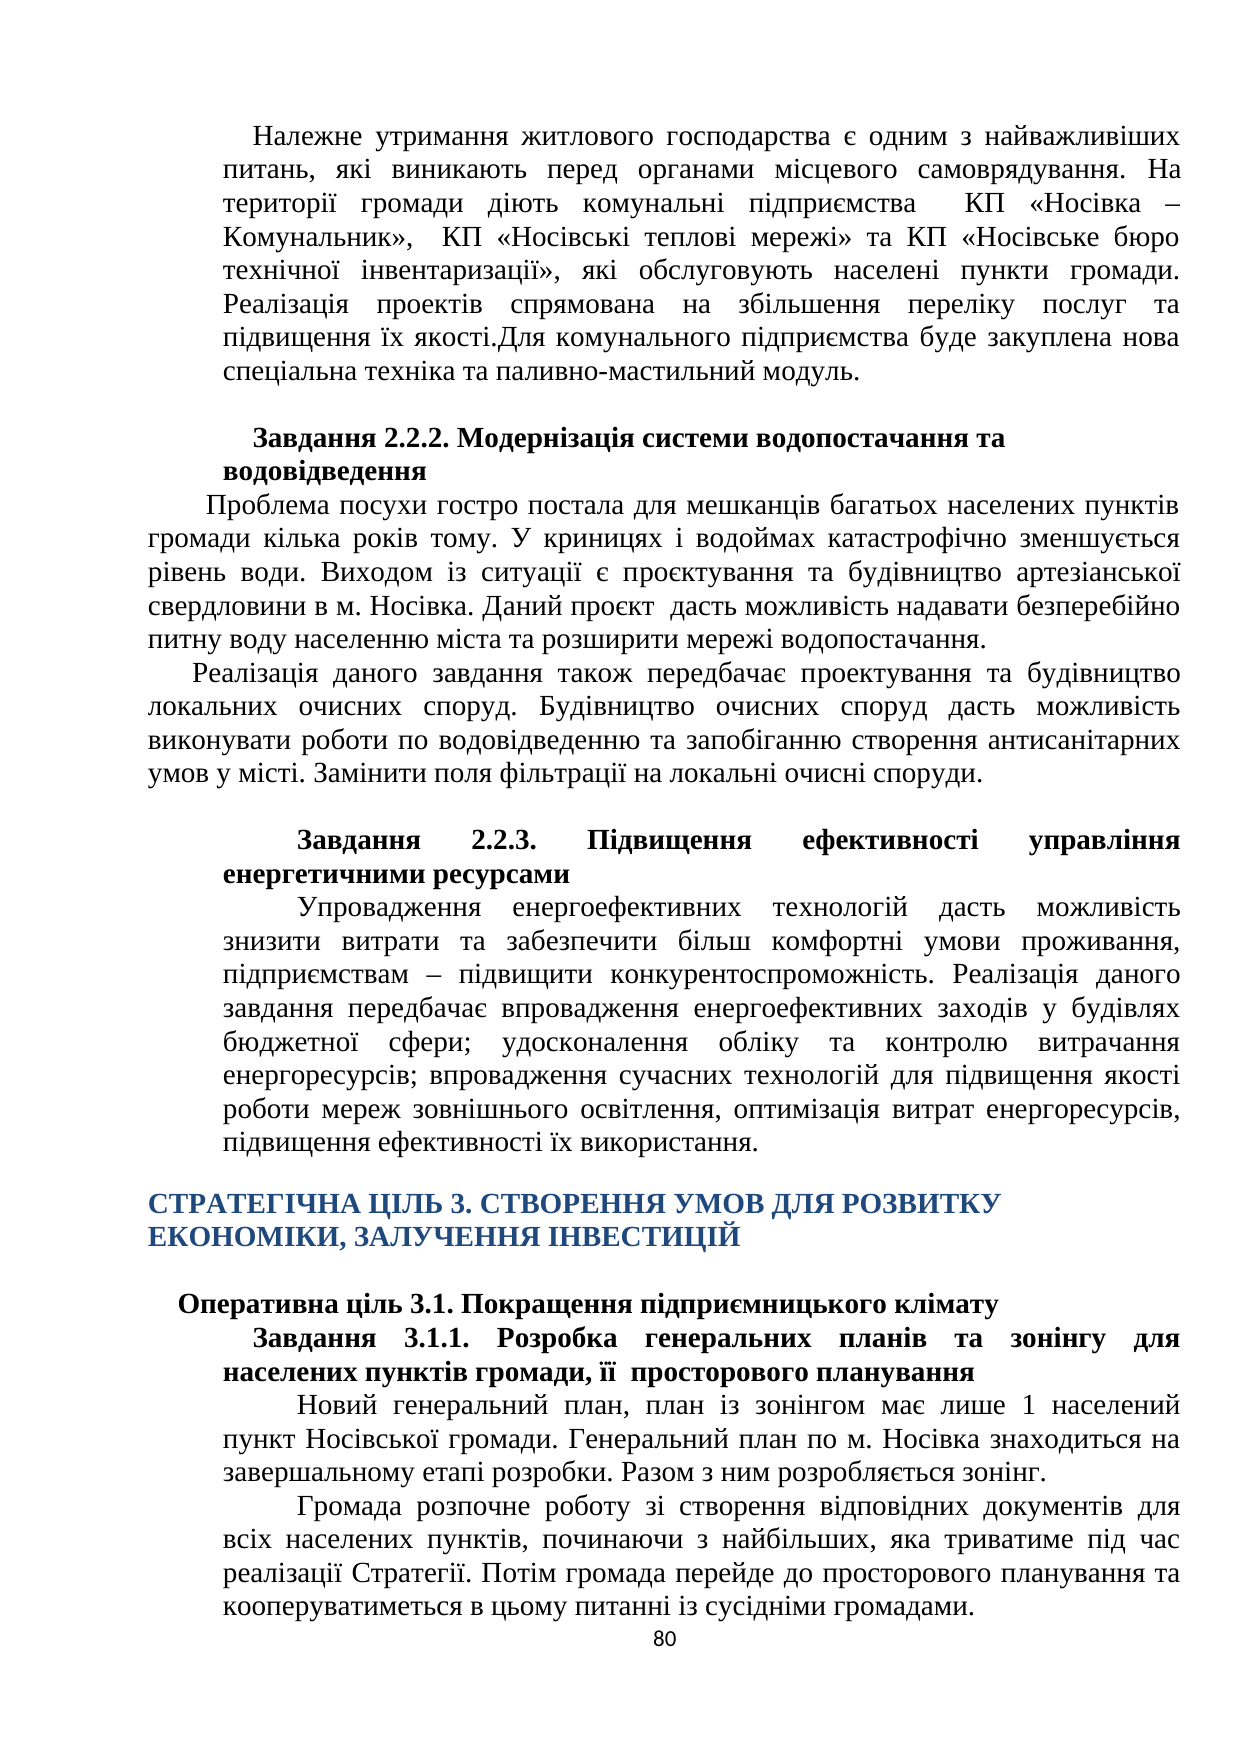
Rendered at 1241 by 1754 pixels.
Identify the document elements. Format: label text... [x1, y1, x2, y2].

text Належне утримання житлового господарства є одним з найважливіших питань, які виникають перед органами місцевого самоврядування. На території громади діють комунальні підприємства КП «Носівка – Комунальник», КП «Носівські теплові мережі» та КП «Носівське бюро технічної інвентаризації», які обслуговують населені пункти громади. Реалізація проектів спрямована на збільшення переліку послуг та підвищення їх якості.Для комунального підприємства буде закуплена нова спеціальна техніка та паливно-мастильний модуль. [223, 118, 1181, 386]
text Новий генеральний план, план із зонінгом має лише 1 населений пункт Носівської громади. Генеральний план по м. Носівка знаходиться на завершальному етапі розробки. Разом з ним розробляється зонінг. [223, 1387, 1181, 1488]
text Завдання 2.2.3. Підвищення ефективності управління енергетичними ресурсами [223, 822, 1181, 889]
text Реалізація даного завдання також передбачає проектування та будівництво локальних очисних споруд. Будівництво очисних споруд дасть можливість виконувати роботи по водовідведенню та запобіганню створення антисанітарних умов у місті. Замінити поля фільтрації на локальні очисні споруди. [148, 655, 1181, 789]
text Завдання 3.1.1. Розробка генеральних планів та зонінгу для населених пунктів громади, її просторового планування [223, 1320, 1181, 1387]
list Оперативна ціль 3.1. Покращення підприємницького клімату [148, 1287, 1181, 1320]
text Громада розпочне роботу зі створення відповідних документів для всіх населених пунктів, починаючи з найбільших, яка триватиме під час реалізації Стратегії. Потім громада перейде до просторового планування та кооперуватиметься в цьому питанні із сусідніми громадами. [223, 1488, 1181, 1622]
text Стратегічна ціль 3. Створення умов для розвитку економіки, залучення інвестицій [148, 1186, 1181, 1253]
text Проблема посухи гостро постала для мешканців багатьох населених пунктів громади кілька років тому. У криницях і водоймах катастрофічно зменшується рівень води. Виходом із ситуації є проєктування та будівництво артезіанської свердловини в м. Носівка. Даний проєкт дасть можливість надавати безперебійно питну воду населенню міста та розширити мережі водопостачання. [148, 487, 1181, 655]
text Завдання 2.2.2. Модернізація системи водопостачання та водовідведення [223, 420, 1181, 487]
text Упровадження енергоефективних технологій дасть можливість знизити витрати та забезпечити більш комфортні умови проживання, підприємствам – підвищити конкурентоспроможність. Реалізація даного завдання передбачає впровадження енергоефективних заходів у будівлях бюджетної сфери; удосконалення обліку та контролю витрачання енергоресурсів; впровадження сучасних технологій для підвищення якості роботи мереж зовнішнього освітлення, оптимізація витрат енергоресурсів, підвищення ефективності їх використання. [223, 889, 1181, 1158]
